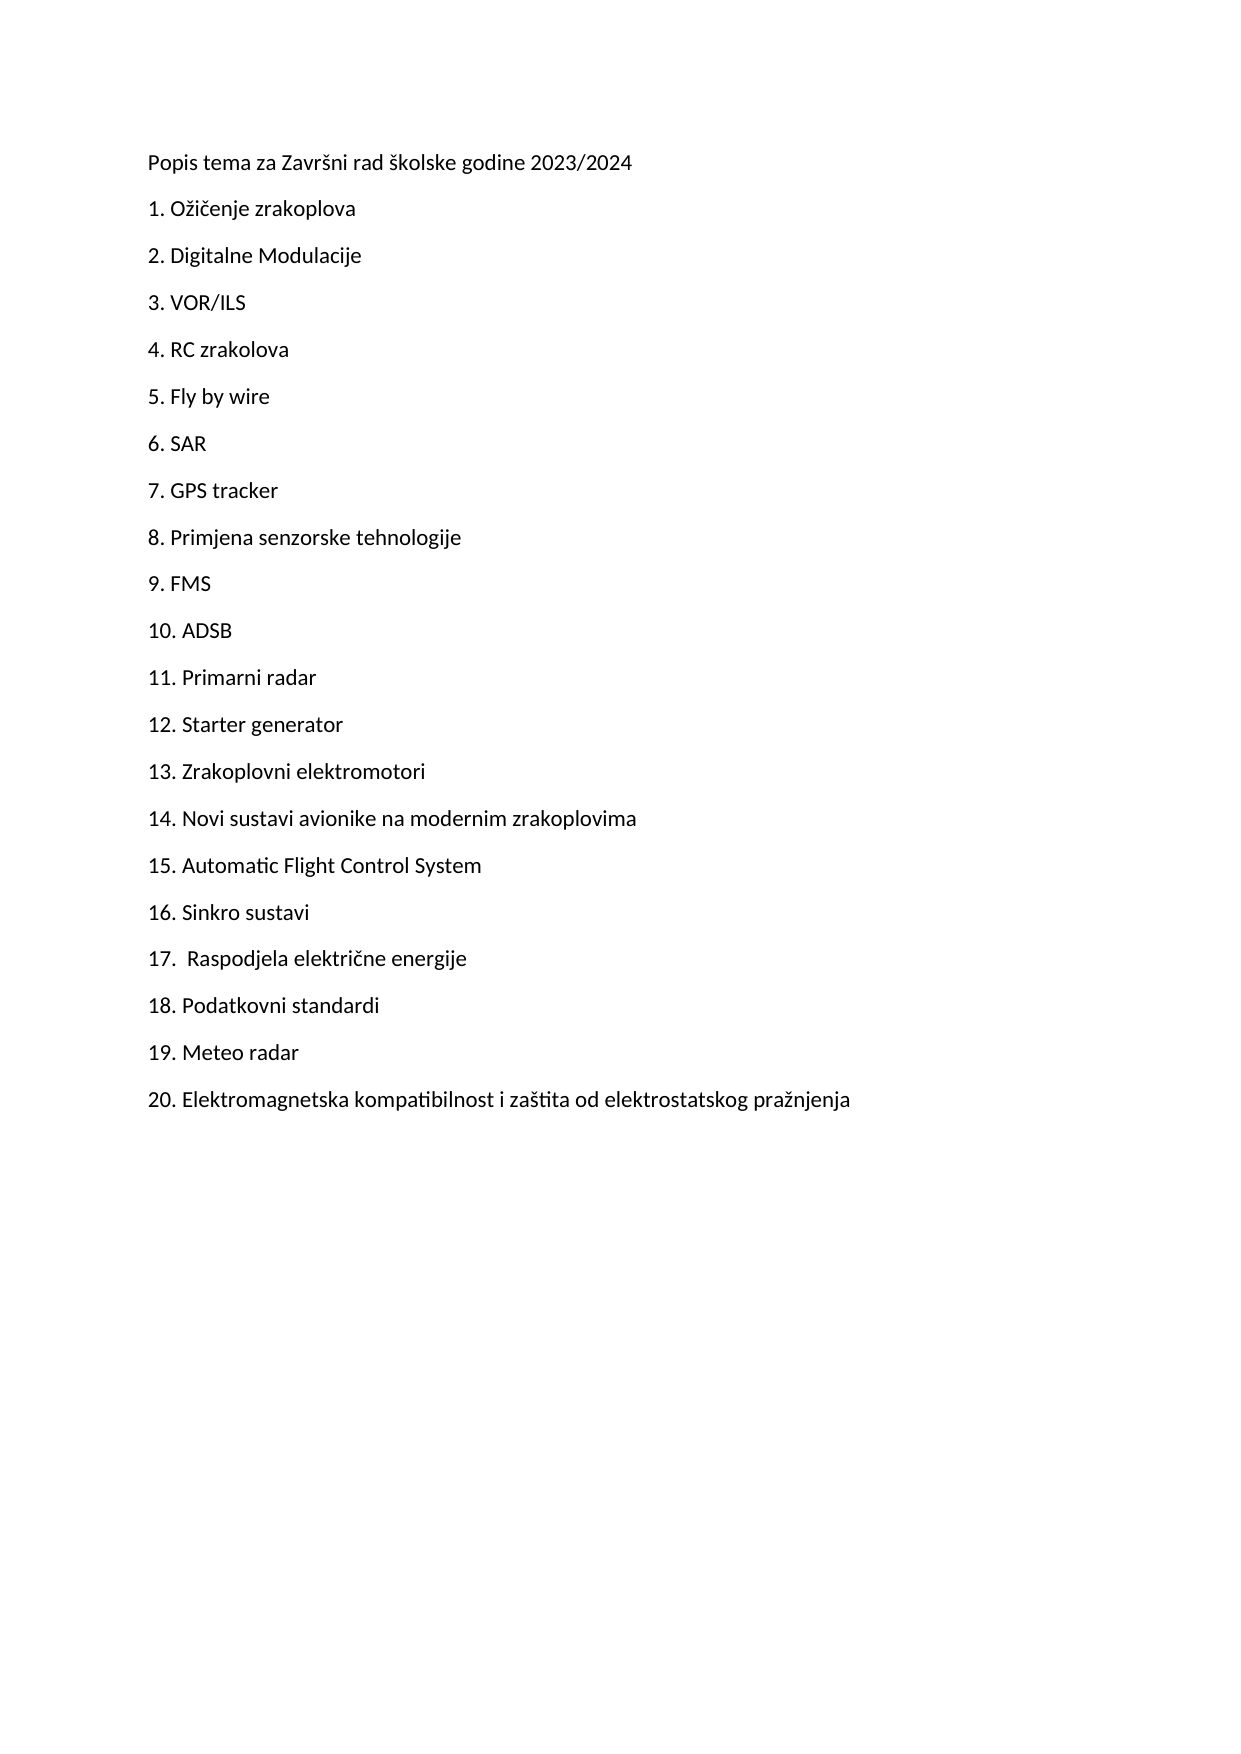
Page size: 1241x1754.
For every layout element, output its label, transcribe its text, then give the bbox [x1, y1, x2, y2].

text 2. Digitalne Modulacije [148, 241, 1093, 269]
text 3. VOR/ILS [148, 288, 1093, 316]
text 6. SAR [148, 429, 1093, 457]
text 15. Automatic Flight Control System [148, 851, 1093, 879]
text 11. Primarni radar [148, 663, 1093, 691]
text 4. RC zrakolova [148, 335, 1093, 363]
text 1. Ožičenje zrakoplova [148, 194, 1093, 222]
text 13. Zrakoplovni elektromotori [148, 757, 1093, 785]
text 12. Starter generator [148, 710, 1093, 738]
text 14. Novi sustavi avionike na modernim zrakoplovima [148, 804, 1093, 832]
text 7. GPS tracker [148, 476, 1093, 504]
text 17. Raspodjela električne energije [148, 944, 1093, 972]
text 18. Podatkovni standardi [148, 991, 1093, 1019]
text 8. Primjena senzorske tehnologije [148, 523, 1093, 551]
text Popis tema za Završni rad školske godine 2023/2024 [148, 148, 1093, 176]
text 9. FMS [148, 569, 1093, 597]
text 16. Sinkro sustavi [148, 898, 1093, 926]
text 10. ADSB [148, 616, 1093, 644]
text 20. Elektromagnetska kompatibilnost i zaštita od elektrostatskog pražnjenja [148, 1085, 1093, 1113]
text 19. Meteo radar [148, 1038, 1093, 1066]
text 5. Fly by wire [148, 382, 1093, 410]
